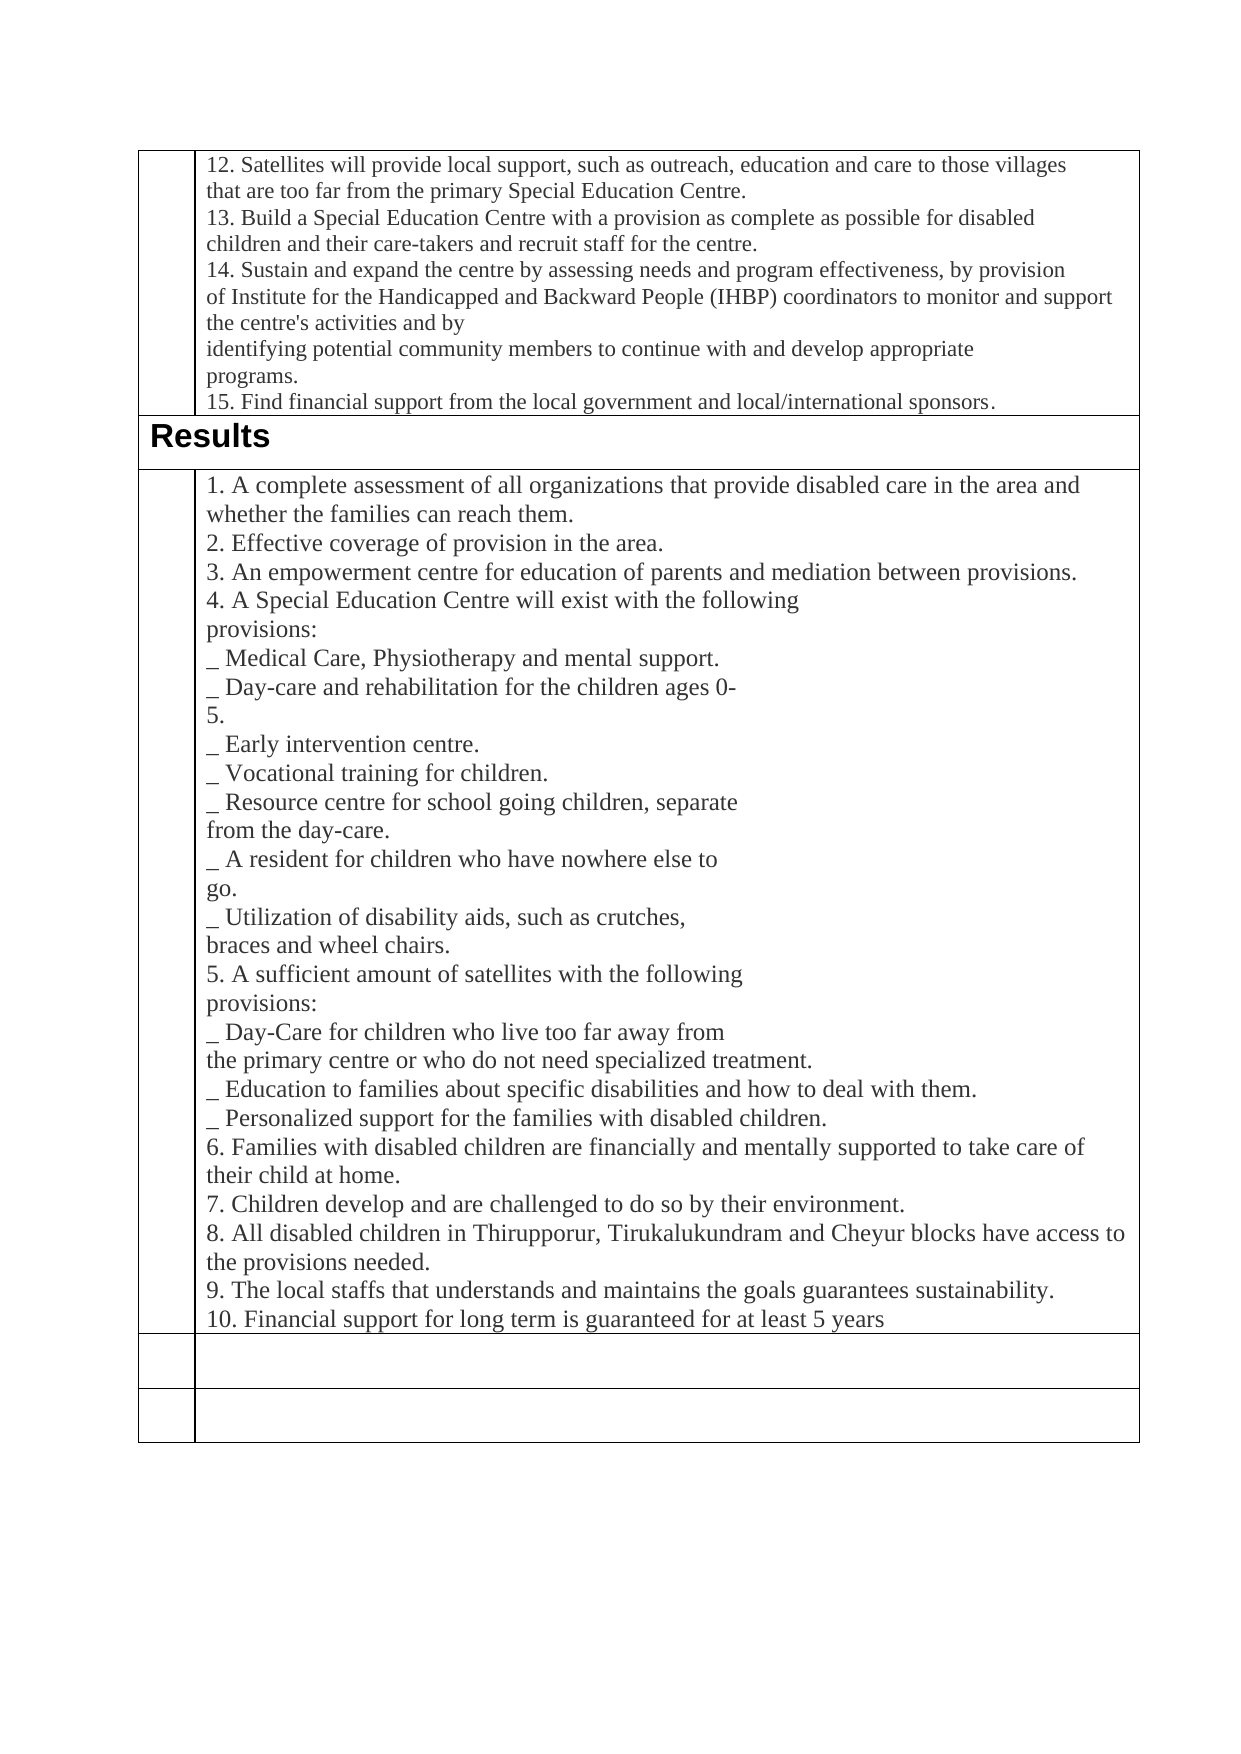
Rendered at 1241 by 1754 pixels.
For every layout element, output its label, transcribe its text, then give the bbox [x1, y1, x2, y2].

table_cell [196, 1389, 1139, 1442]
table_cell [196, 1334, 1139, 1388]
table_cell [139, 1334, 194, 1388]
table_cell Results [139, 416, 1139, 469]
table_cell [139, 1389, 194, 1442]
table_cell [139, 151, 194, 415]
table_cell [196, 151, 1139, 415]
table_cell [139, 470, 194, 1333]
table_cell 1. A complete assessment of all organizations that provide disabled care in the area and whether the families can reach them. 2. Effective coverage of provision in the area. 3. An empowerment centre for education of parents and mediation between provisions. 4. A Special Education Centre will exist with the following provisions: _ Medical Care, Physiotherapy and mental support. _ Day-care and rehabilitation for the children ages 0- 5. _ Early intervention centre. _ Vocational training for children. _ Resource centre for school going children, separate from the day-care. _ A resident for children who have nowhere else to go. _ Utilization of disability aids, such as crutches, braces and wheel chairs. 5. A sufficient amount of satellites with the following provisions: _ Day-Care for children who live too far away from the primary centre or who do not need specialized treatment. _ Education to families about specific disabilities and how to deal with them. _ Personalized support for the families with disabled children. 6. Families with disabled children are financially and mentally supported to take care of their child at home. 7. Children develop and are challenged to do so by their environment. 8. All disabled children in Thirupporur, Tirukalukundram and Cheyur blocks have access to the provisions needed. 9. The local staffs that understands and maintains the goals guarantees sustainability. 10. Financial support for long term is guaranteed for at least 5 years [196, 470, 1139, 1333]
